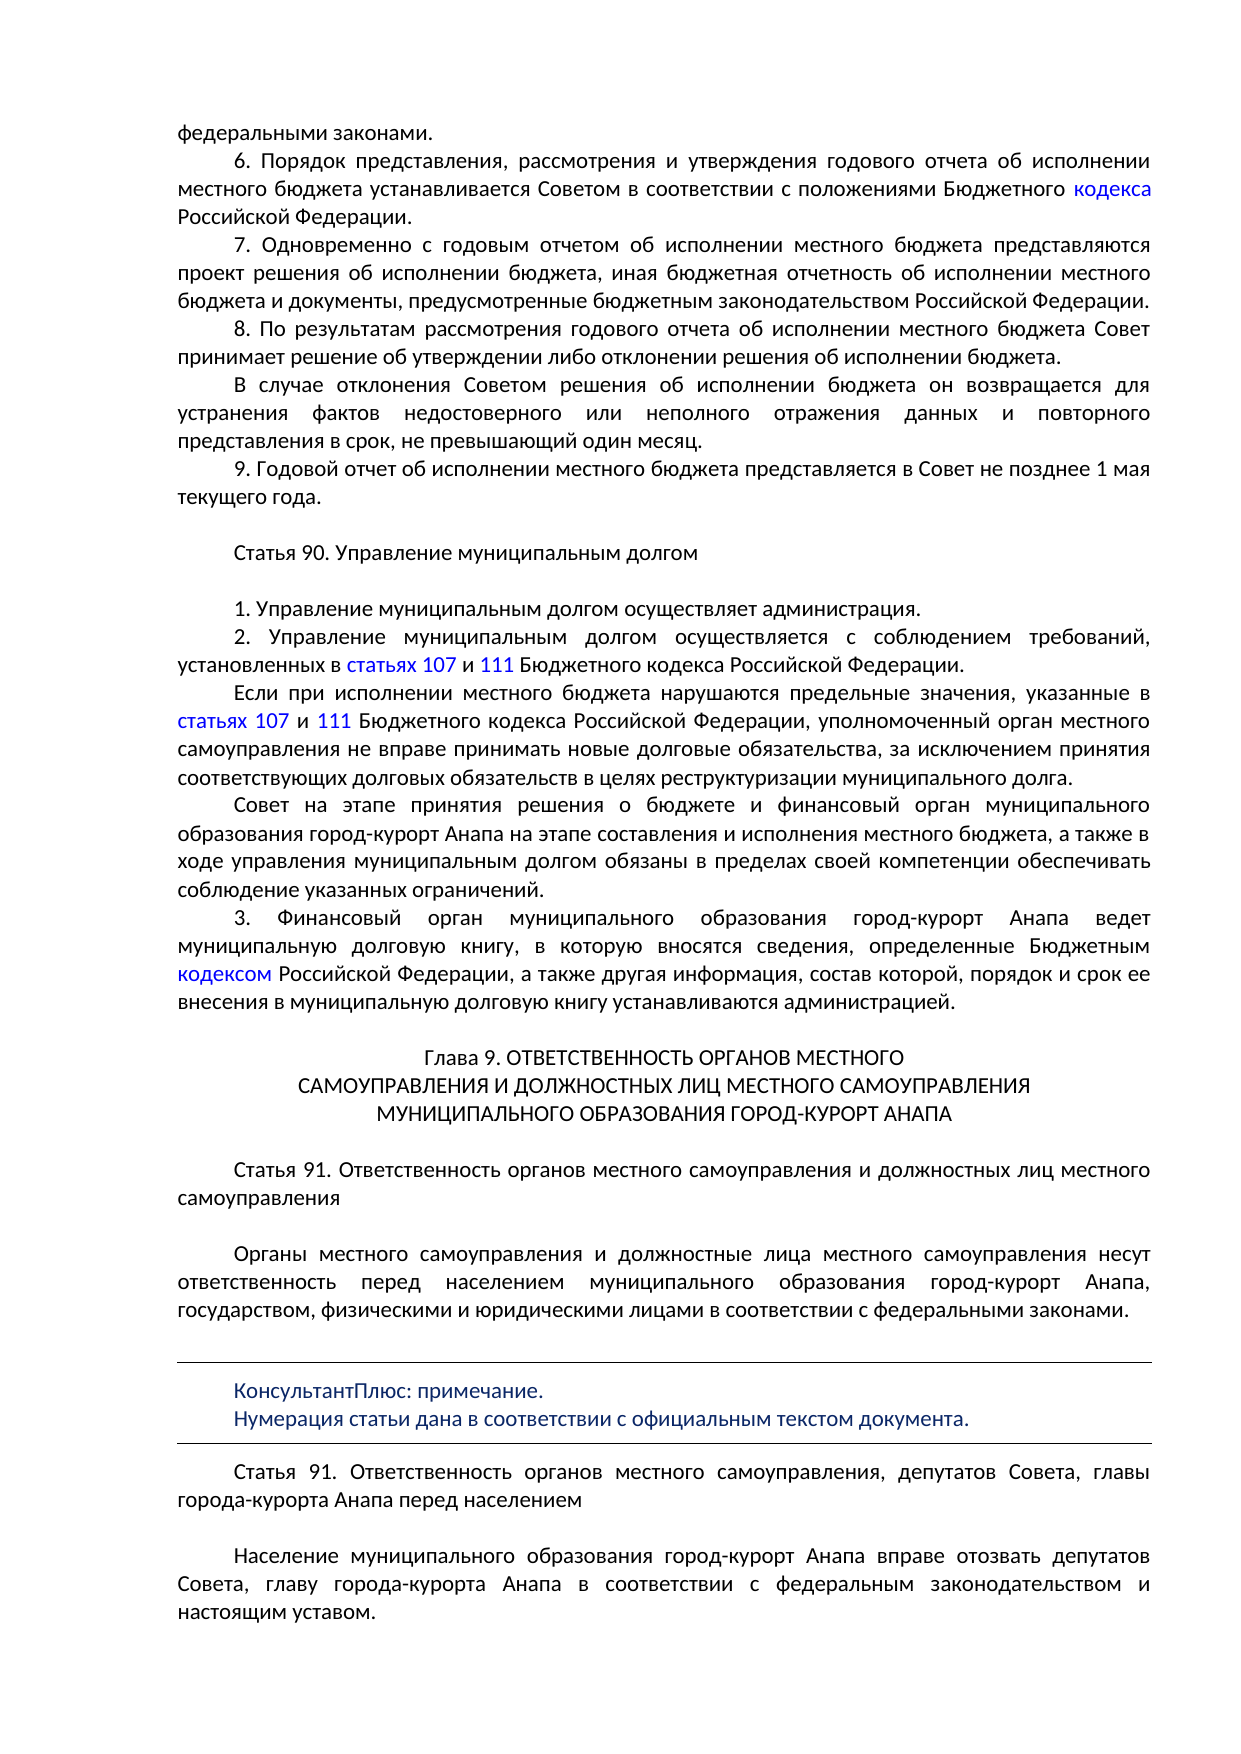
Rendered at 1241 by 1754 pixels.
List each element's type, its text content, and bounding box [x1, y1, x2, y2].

text Совет на этапе принятия решения о бюджете и финансовый орган муниципального образования город-курорт Анапа на этапе составления и исполнения местного бюджета, а также в ходе управления муниципальным долгом обязаны в пределах своей компетенции обеспечивать соблюдение указанных ограничений. [177, 791, 1152, 903]
text 1. Управление муниципальным долгом осуществляет администрация. [177, 594, 1152, 622]
text Если при исполнении местного бюджета нарушаются предельные значения, указанные в статьях 107 и 111 Бюджетного кодекса Российской Федерации, уполномоченный орган местного самоуправления не вправе принимать новые долговые обязательства, за исключением принятия соответствующих долговых обязательств в целях реструктуризации муниципального долга. [177, 678, 1152, 791]
text МУНИЦИПАЛЬНОГО ОБРАЗОВАНИЯ ГОРОД-КУРОРТ АНАПА [177, 1099, 1152, 1127]
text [177, 118, 1152, 146]
text 8. По результатам рассмотрения годового отчета об исполнении местного бюджета Совет принимает решение об утверждении либо отклонении решения об исполнении бюджета. [177, 314, 1152, 370]
text 2. Управление муниципальным долгом осуществляется с соблюдением требований, установленных в статьях 107 и 111 Бюджетного кодекса Российской Федерации. [177, 622, 1152, 678]
text 9. Годовой отчет об исполнении местного бюджета представляется в Совет не позднее 1 мая текущего года. [177, 454, 1152, 510]
text 7. Одновременно с годовым отчетом об исполнении местного бюджета представляются проект решения об исполнении бюджета, иная бюджетная отчетность об исполнении местного бюджета и документы, предусмотренные бюджетным законодательством Российской Федерации. [177, 230, 1152, 314]
text САМОУПРАВЛЕНИЯ И ДОЛЖНОСТНЫХ ЛИЦ МЕСТНОГО САМОУПРАВЛЕНИЯ [177, 1071, 1152, 1099]
text Органы местного самоуправления и должностные лица местного самоуправления несут ответственность перед населением муниципального образования город-курорт Анапа, государством, физическими и юридическими лицами в соответствии с федеральными законами. [177, 1239, 1152, 1323]
text Статья 91. Ответственность органов местного самоуправления и должностных лиц местного самоуправления [177, 1155, 1152, 1211]
text КонсультантПлюс: примечание. [177, 1376, 1152, 1404]
text 6. Порядок представления, рассмотрения и утверждения годового отчета об исполнении местного бюджета устанавливается Советом в соответствии с положениями Бюджетного кодекса Российской Федерации. [177, 146, 1152, 230]
text Население муниципального образования город-курорт Анапа вправе отозвать депутатов Совета, главу города-курорта Анапа в соответствии с федеральным законодательством и настоящим уставом. [177, 1541, 1152, 1625]
text Статья 90. Управление муниципальным долгом [177, 538, 1152, 566]
text Глава 9. ОТВЕТСТВЕННОСТЬ ОРГАНОВ МЕСТНОГО [177, 1043, 1152, 1071]
text Нумерация статьи дана в соответствии с официальным текстом документа. [177, 1404, 1152, 1432]
text В случае отклонения Советом решения об исполнении бюджета он возвращается для устранения фактов недостоверного или неполного отражения данных и повторного представления в срок, не превышающий один месяц. [177, 370, 1152, 454]
text 3. Финансовый орган муниципального образования город-курорт Анапа ведет муниципальную долговую книгу, в которую вносятся сведения, определенные Бюджетным кодексом Российской Федерации, а также другая информация, состав которой, порядок и срок ее внесения в муниципальную долговую книгу устанавливаются администрацией. [177, 903, 1152, 1015]
text Статья 91. Ответственность органов местного самоуправления, депутатов Совета, главы города-курорта Анапа перед населением [177, 1457, 1152, 1513]
